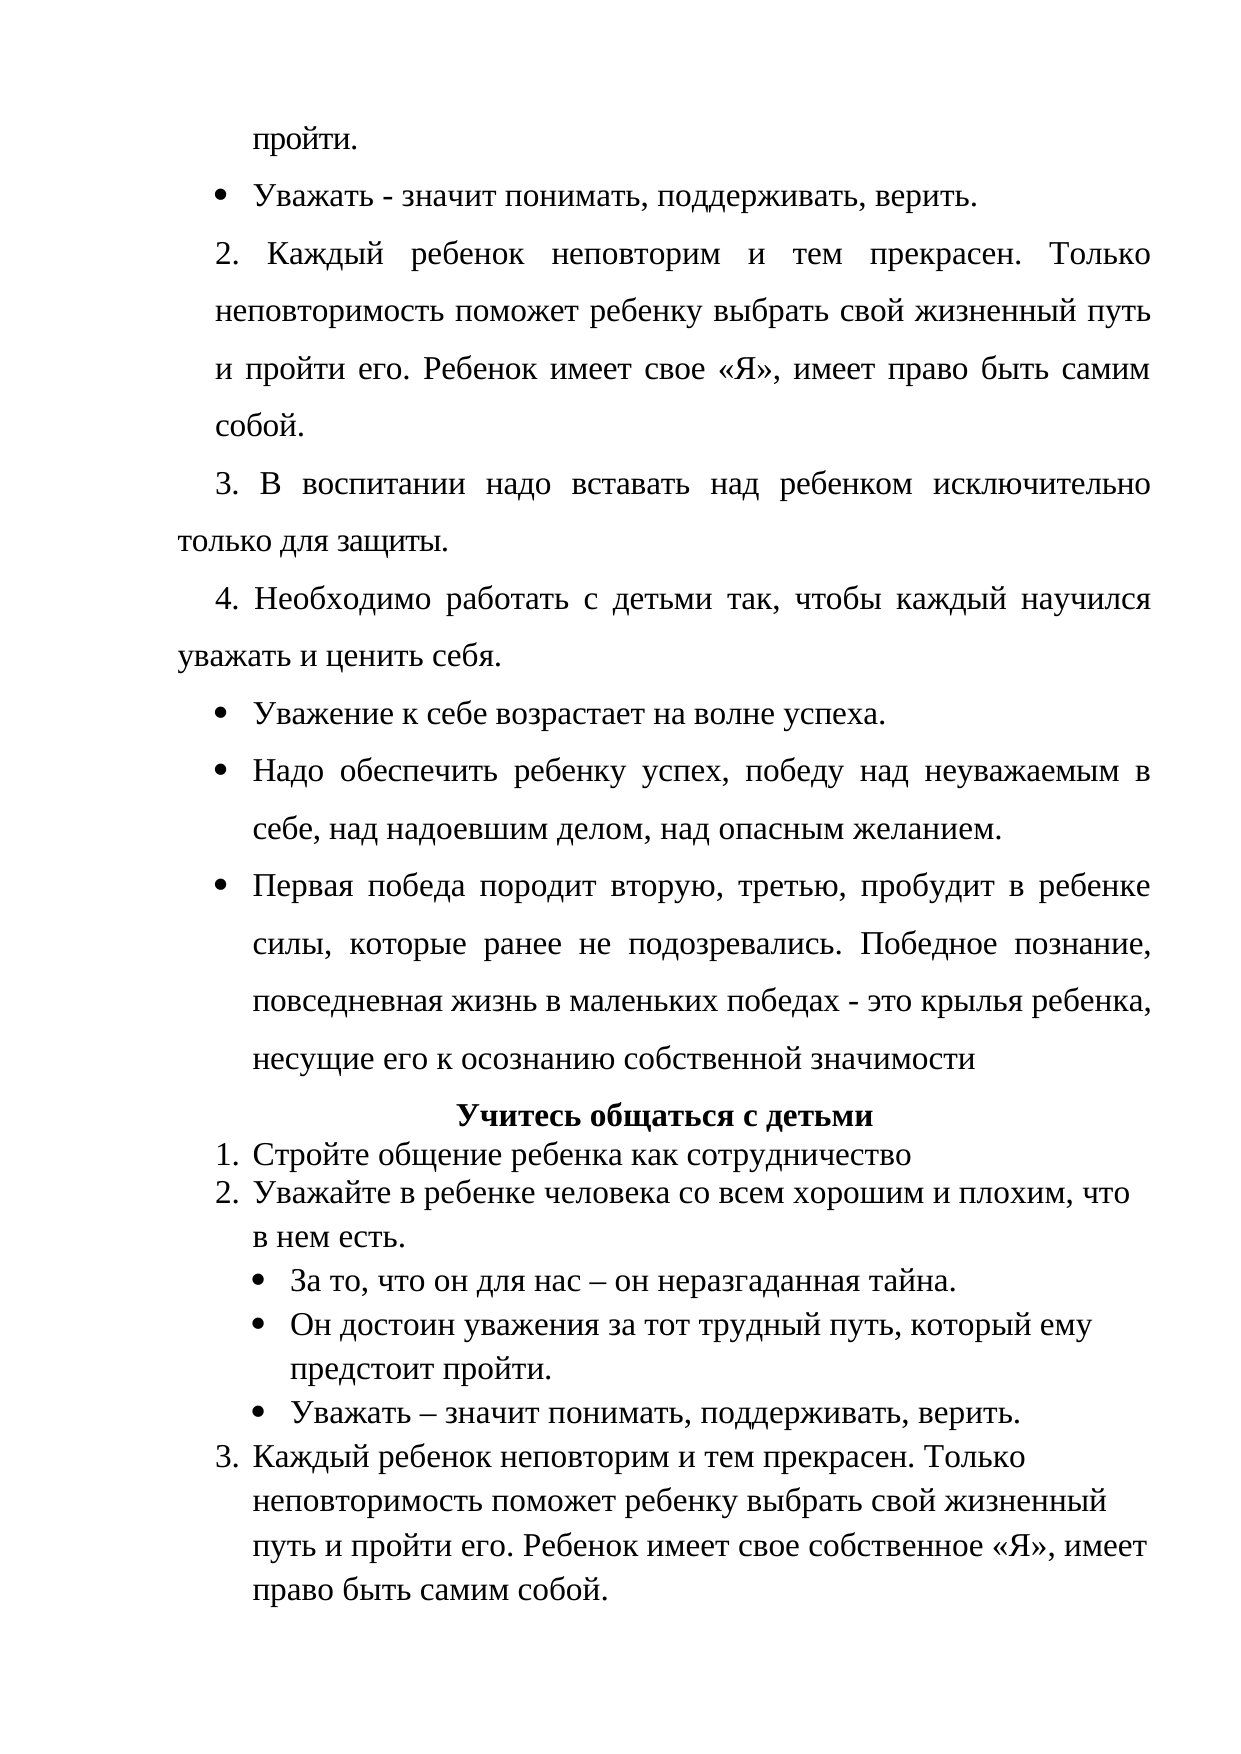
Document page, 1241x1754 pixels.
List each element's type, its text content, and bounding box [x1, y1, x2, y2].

list Уважать – значит понимать, поддерживать, верить. [252, 1393, 1152, 1431]
list Уважайте в ребенке человека со всем хорошим и плохим, что в нем есть. [215, 1172, 1152, 1255]
text 3. В воспитании надо вставать над ребенком исключительно только для защиты. [177, 463, 1152, 559]
list За то, что он для нас – он неразгаданная тайна. [252, 1260, 1152, 1299]
list Каждый ребенок неповторим и тем прекрасен. Только неповторимость поможет ребенку выбрать свой жизненный путь и пройти его. Ребенок имеет свое собственное «Я», имеет право быть самим собой. [215, 1437, 1152, 1607]
list Первая победа породит вторую, третью, пробудит в ребенке силы, которые ранее не подозревались. Победное познание, повседневная жизнь в маленьких победах - это крылья ребенка, несущие его к осознанию собственной значимости [215, 866, 1152, 1076]
list Он достоин уважения за тот трудный путь, который ему предстоит пройти. [252, 1304, 1152, 1387]
list Стройте общение ребенка как сотрудничество [215, 1134, 1152, 1172]
list Уважение к себе возрастает на волне успеха. [215, 693, 1152, 731]
list Надо обеспечить ребенку успех, победу над неуважаемым в себе, над надоевшим делом, над опасным желанием. [215, 751, 1152, 846]
text Учитесь общаться с детьми [177, 1096, 1152, 1134]
text 2. Каждый ребенок неповторим и тем прекрасен. Только неповторимость поможет ребенку выбрать свой жизненный путь и пройти его. Ребенок имеет свое «Я», имеет право быть самим собой. [215, 233, 1152, 444]
text 4. Необходимо работать с детьми так, чтобы каждый научился уважать и ценить себя. [177, 578, 1152, 674]
list Уважать - значит понимать, поддерживать, верить. [215, 176, 1152, 214]
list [215, 118, 1152, 156]
